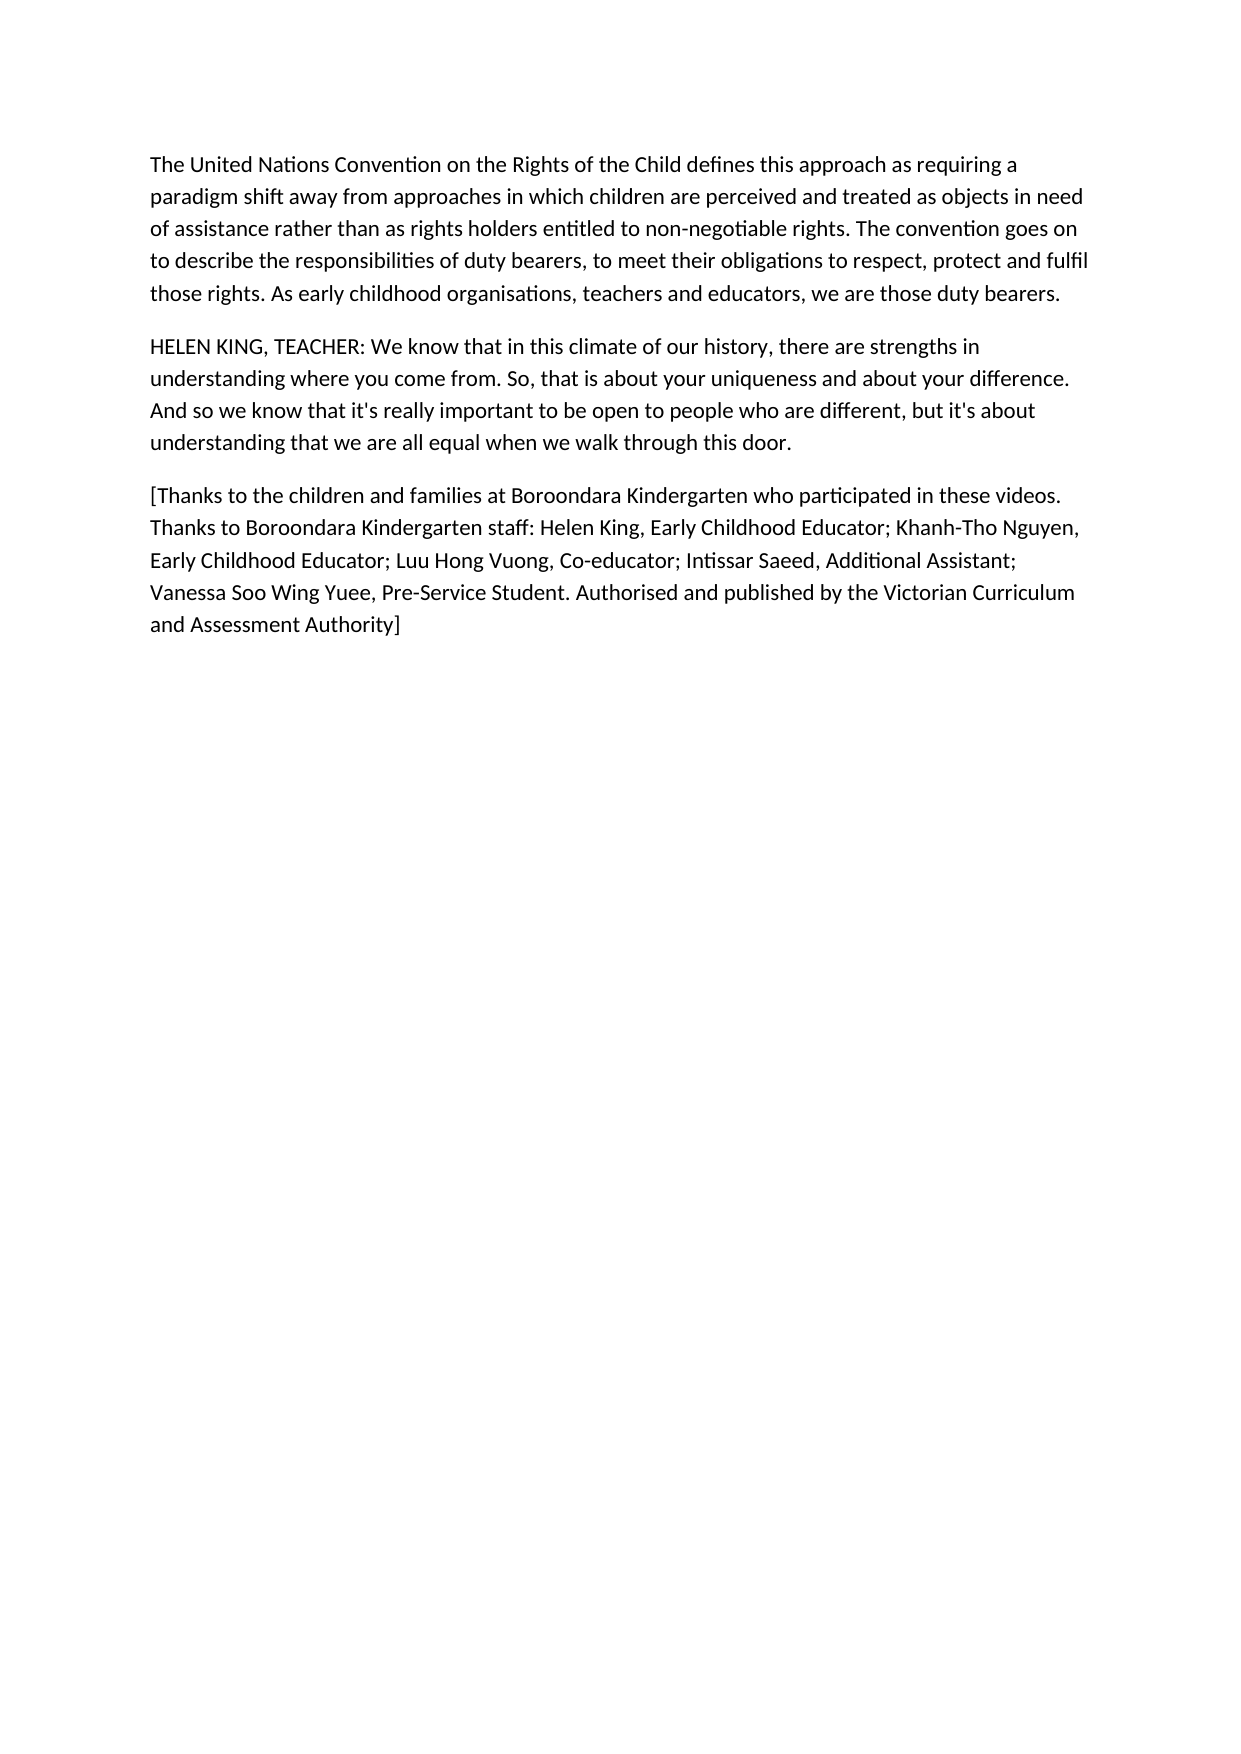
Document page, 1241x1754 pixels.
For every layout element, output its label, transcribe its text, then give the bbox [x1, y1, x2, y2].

text The United Nations Convention on the Rights of the Child defines this approach as requiring a paradigm shift away from approaches in which children are perceived and treated as objects in need of assistance rather than as rights holders entitled to non-negotiable rights. The convention goes on to describe the responsibilities of duty bearers, to meet their obligations to respect, protect and fulfil those rights. As early childhood organisations, teachers and educators, we are those duty bearers. [150, 150, 1090, 307]
text HELEN KING, TEACHER: We know that in this climate of our history, there are strengths in understanding where you come from. So, that is about your uniqueness and about your difference. And so we know that it's really important to be open to people who are different, but it's about understanding that we are all equal when we walk through this door. [150, 332, 1090, 456]
text [Thanks to the children and families at Boroondara Kindergarten who participated in these videos. Thanks to Boroondara Kindergarten staff: Helen King, Early Childhood Educator; Khanh-Tho Nguyen, Early Childhood Educator; Luu Hong Vuong, Co-educator; Intissar Saeed, Additional Assistant; Vanessa Soo Wing Yuee, Pre-Service Student. Authorised and published by the Victorian Curriculum and Assessment Authority] [150, 481, 1090, 638]
